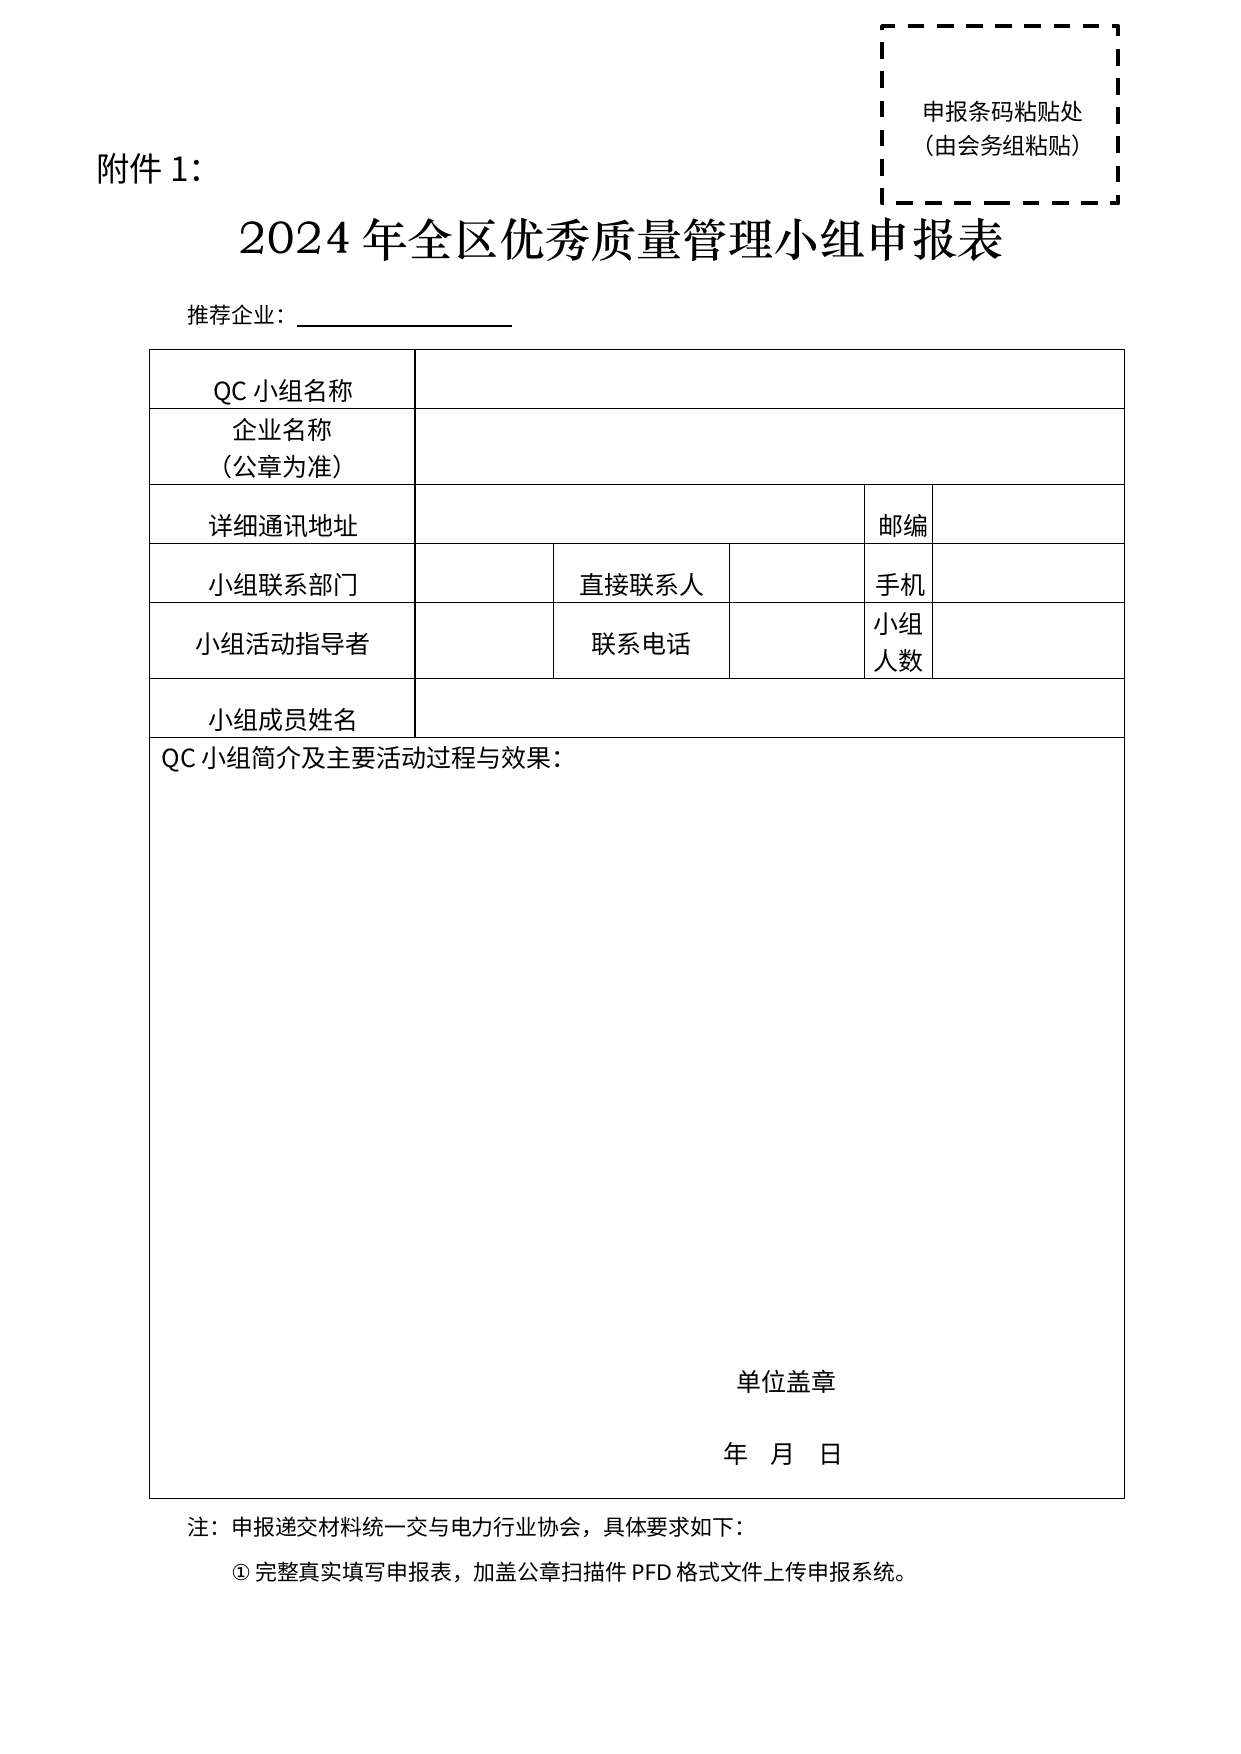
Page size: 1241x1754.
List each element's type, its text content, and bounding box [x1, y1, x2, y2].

table_cell QC 小组简介及主要活动过程与效果： 单位盖章 年 月 日 [150, 738, 1124, 1497]
text 推荐企业： [187, 298, 1146, 330]
table_cell [416, 603, 553, 678]
table_cell [416, 544, 553, 602]
table_cell [730, 544, 864, 602]
table_cell [416, 679, 1124, 737]
table_cell 小组联系部门 [150, 544, 414, 602]
table_cell [416, 485, 864, 543]
text ①完整真实填写申报表，加盖公章扫描件PFD格式文件上传申报系统。 [231, 1555, 1146, 1587]
subtitle 2024年全区优秀质量管理小组申报表 [143, 190, 1098, 269]
table_cell 小组成员姓名 [150, 679, 414, 737]
table_cell [416, 409, 1124, 484]
table_cell 详细通讯地址 [150, 485, 414, 543]
text 附件 1： [96, 148, 1146, 190]
table_cell 小组 人数 [865, 603, 932, 678]
table_cell [933, 544, 1124, 602]
table_cell [933, 485, 1124, 543]
table_cell 企业名称 （公章为准） [150, 409, 414, 484]
table_cell 手机 [865, 544, 932, 602]
table_cell [933, 603, 1124, 678]
table_header [416, 350, 1124, 408]
text 注：申报递交材料统一交与电力行业协会，具体要求如下： [187, 1510, 1146, 1541]
table_cell 小组活动指导者 [150, 603, 414, 678]
table_cell 邮编 [865, 485, 932, 543]
table_header QC 小组名称 [150, 350, 414, 408]
table_cell 联系电话 [554, 603, 729, 678]
table_cell 直接联系人 [554, 544, 729, 602]
table_cell [730, 603, 864, 678]
